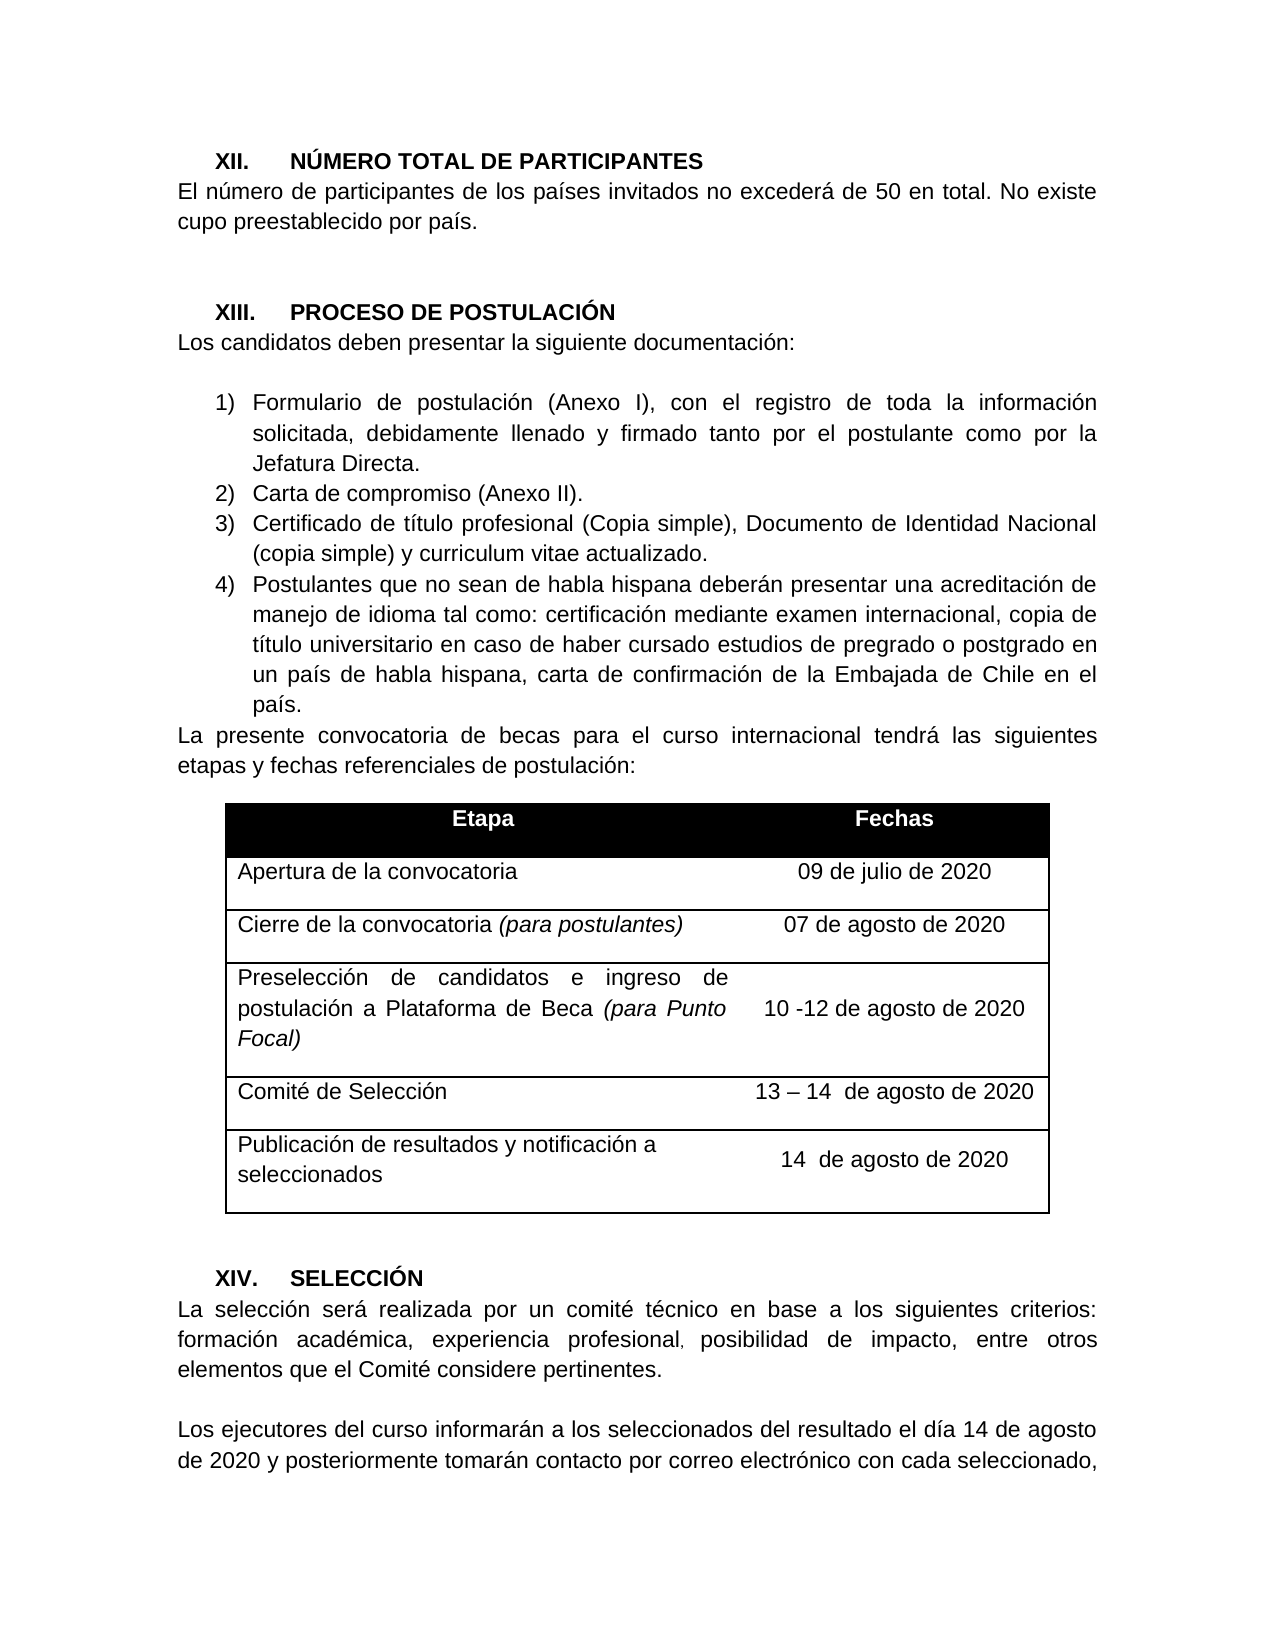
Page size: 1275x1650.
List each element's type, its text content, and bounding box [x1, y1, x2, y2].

list Carta de compromiso (Anexo II). [215, 480, 1098, 506]
table_cell Cierre de la convocatoria (para postulantes) [227, 911, 740, 962]
text La presente convocatoria de becas para el curso internacional tendrá las siguientes etapas y fechas referenciales de postulación: [177, 722, 1098, 778]
table_cell Publicación de resultados y notificación a seleccionados [227, 1131, 740, 1212]
list Certificado de título profesional (Copia simple), Documento de Identidad Nacional (copia simple) y curriculum vitae actualizado. [215, 510, 1098, 567]
text Los candidatos deben presentar la siguiente documentación: [177, 329, 1098, 355]
table_cell 10 -12 de agosto de 2020 [740, 964, 1048, 1076]
table_cell 14 de agosto de 2020 [740, 1131, 1048, 1212]
table_cell Apertura de la convocatoria [227, 858, 740, 909]
text El número de participantes de los países invitados no excederá de 50 en total. No existe cupo preestablecido por país. [177, 178, 1098, 234]
table_header Etapa [227, 805, 740, 856]
list PROCESO DE POSTULACIÓN [215, 299, 1098, 325]
table_cell Comité de Selección [227, 1078, 740, 1129]
table_cell Preselección de candidatos e ingreso de postulación a Plataforma de Beca (para Punto Focal) [227, 964, 740, 1076]
table_cell 09 de julio de 2020 [740, 858, 1048, 909]
list SELECCIÓN [215, 1265, 1098, 1292]
list Formulario de postulación (Anexo I), con el registro de toda la información solicitada, debidamente llenado y firmado tanto por el postulante como por la Jefatura Directa. [215, 389, 1098, 476]
table_cell 13 – 14 de agosto de 2020 [740, 1078, 1048, 1129]
table_header Fechas [740, 805, 1048, 856]
list Postulantes que no sean de habla hispana deberán presentar una acreditación de manejo de idioma tal como: certificación mediante examen internacional, copia de título universitario en caso de haber cursado estudios de pregrado o postgrado en un país de habla hispana, carta de confirmación de la Embajada de Chile en el país. [215, 571, 1098, 718]
table_cell 07 de agosto de 2020 [740, 911, 1048, 962]
list NÚMERO TOTAL DE PARTICIPANTES [215, 148, 1098, 174]
text La selección será realizada por un comité técnico en base a los siguientes criterios: formación académica, experiencia profesional, posibilidad de impacto, entre otros elementos que el Comité considere pertinentes. [177, 1296, 1098, 1382]
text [177, 1416, 1098, 1473]
